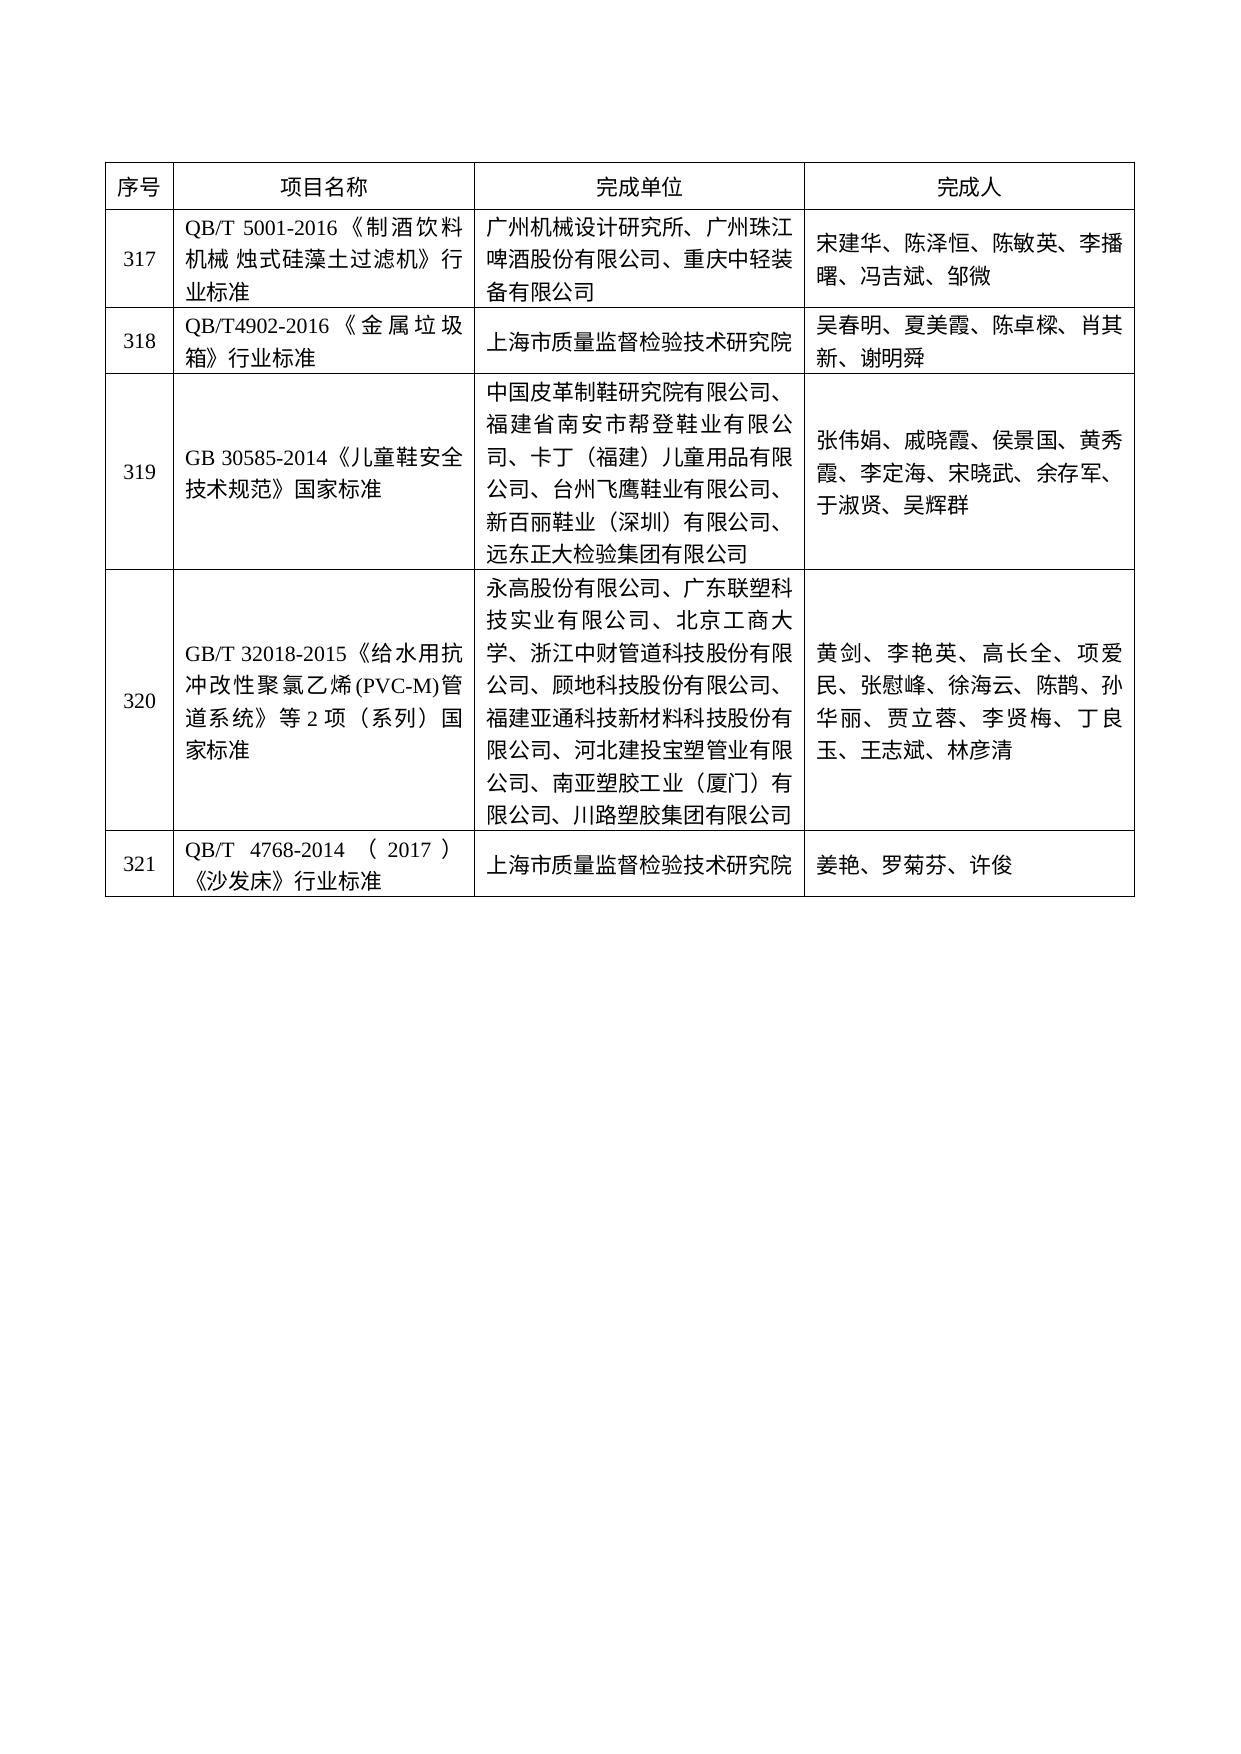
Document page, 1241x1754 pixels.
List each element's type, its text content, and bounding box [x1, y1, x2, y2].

table_cell GB 30585-2014《儿童鞋安全技术规范》国家标准 [174, 374, 474, 569]
table_cell QB/T 5001-2016《制酒饮料机械 烛式硅藻土过滤机》行业标准 [174, 210, 474, 307]
table_header 完成单位 [475, 163, 804, 208]
table_cell GB/T 32018-2015《给水用抗冲改性聚氯乙烯(PVC-M)管道系统》等2项（系列）国家标准 [174, 570, 474, 830]
table_header 项目名称 [174, 163, 474, 208]
table_cell QB/T4902-2016《金属垃圾箱》行业标准 [174, 308, 474, 373]
table_cell 宋建华、陈泽恒、陈敏英、李播曙、冯吉斌、邹微 [805, 210, 1134, 307]
table_cell 320 [106, 570, 173, 830]
table_cell 吴春明、夏美霞、陈卓樑、肖其新、谢明舜 [805, 308, 1134, 373]
table_cell QB/T 4768-2014（2017）《沙发床》行业标准 [174, 831, 474, 896]
table_cell 321 [106, 831, 173, 896]
table_cell 319 [106, 374, 173, 569]
table_cell 张伟娟、戚晓霞、侯景国、黄秀霞、李定海、宋晓武、余存军、于淑贤、吴辉群 [805, 374, 1134, 569]
table_header 完成人 [805, 163, 1134, 208]
table_cell 318 [106, 308, 173, 373]
table_header 序号 [106, 163, 173, 208]
table_cell 黄剑、李艳英、高长全、项爱民、张慰峰、徐海云、陈鹊、孙华丽、贾立蓉、李贤梅、丁良玉、王志斌、林彦清 [805, 570, 1134, 830]
table_cell 317 [106, 210, 173, 307]
table_cell 上海市质量监督检验技术研究院 [475, 831, 804, 896]
table_cell 广州机械设计研究所、广州珠江啤酒股份有限公司、重庆中轻装备有限公司 [475, 210, 804, 307]
table_cell 上海市质量监督检验技术研究院 [475, 308, 804, 373]
table_cell 永高股份有限公司、广东联塑科技实业有限公司、北京工商大学、浙江中财管道科技股份有限公司、顾地科技股份有限公司、福建亚通科技新材料科技股份有限公司、河北建投宝塑管业有限公司、南亚塑胶工业（厦门）有限公司、川路塑胶集团有限公司 [475, 570, 804, 830]
table_cell 中国皮革制鞋研究院有限公司、福建省南安市帮登鞋业有限公司、卡丁（福建）儿童用品有限公司、台州飞鹰鞋业有限公司、新百丽鞋业（深圳）有限公司、远东正大检验集团有限公司 [475, 374, 804, 569]
table_cell 姜艳、罗菊芬、许俊 [805, 831, 1134, 896]
